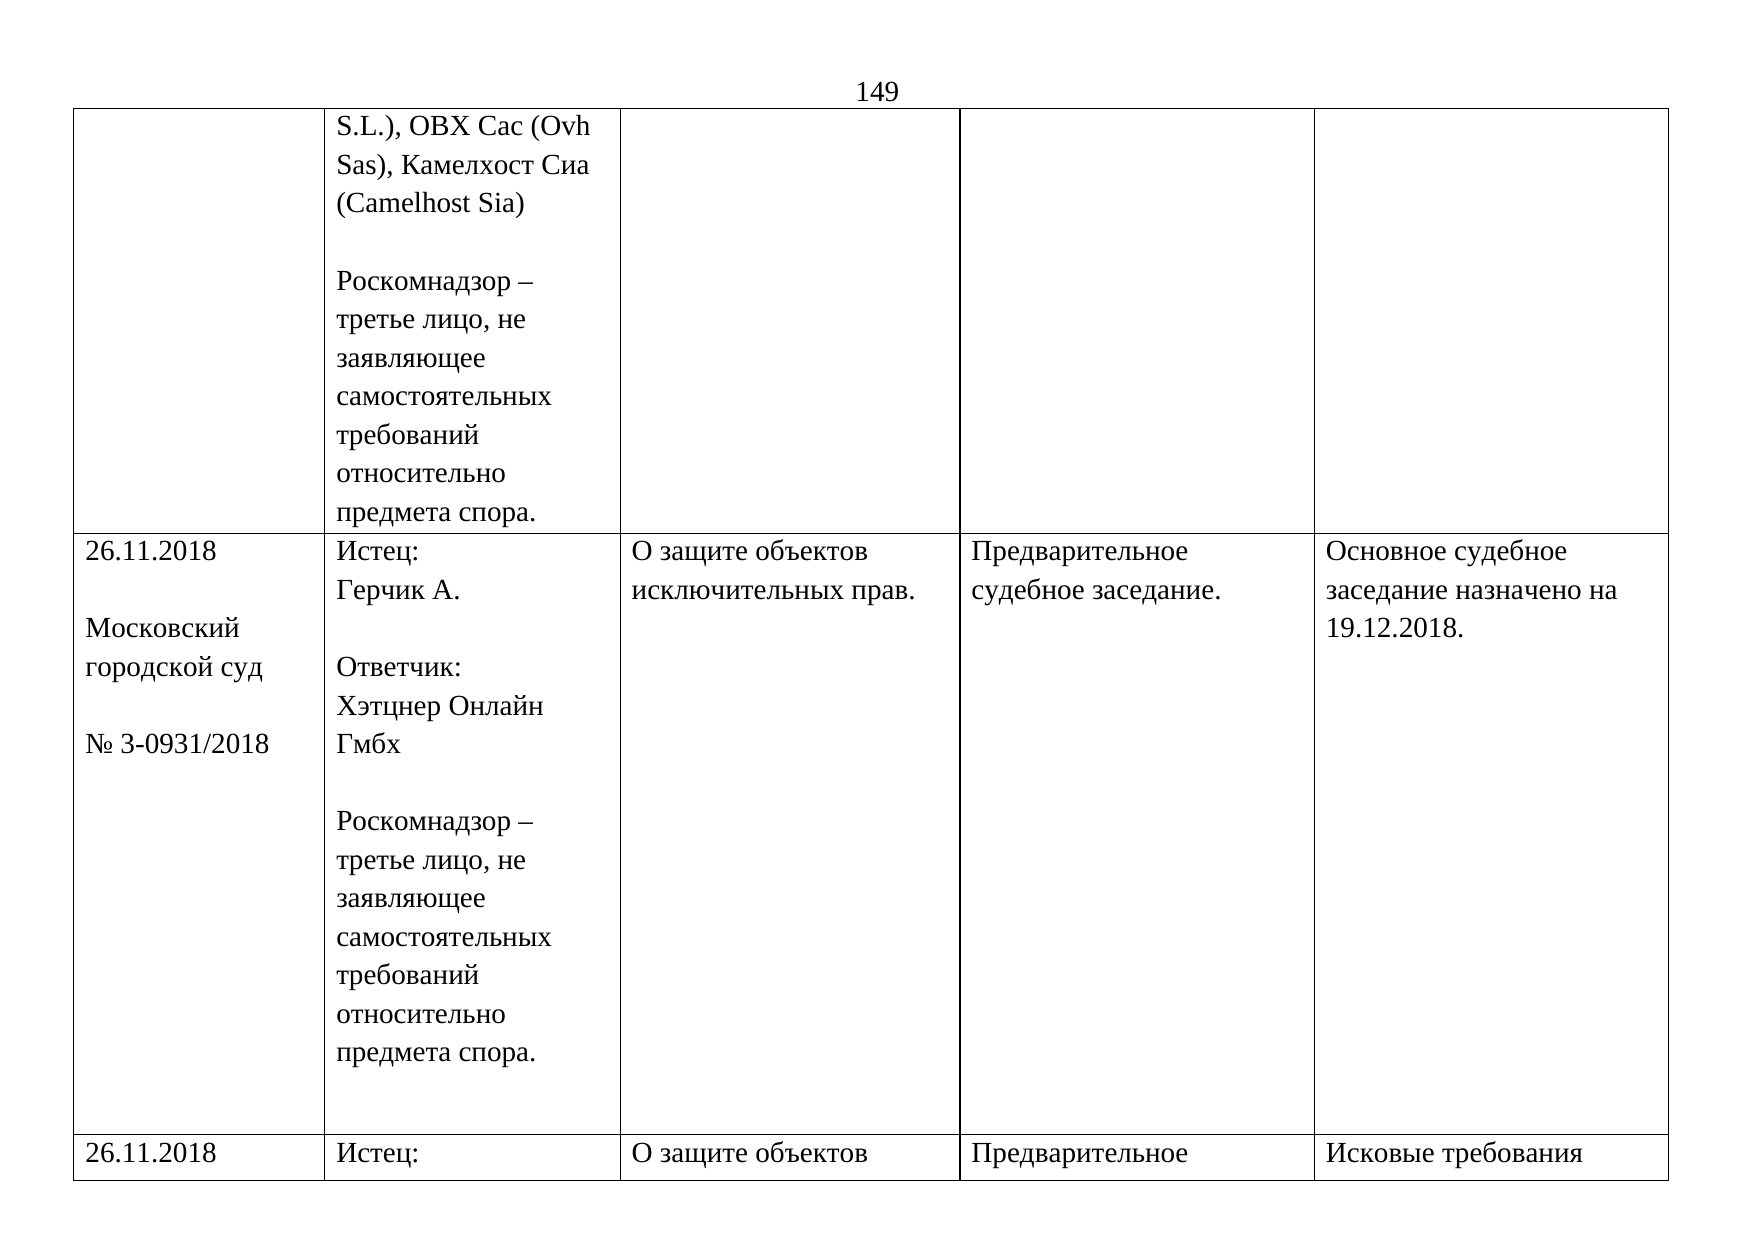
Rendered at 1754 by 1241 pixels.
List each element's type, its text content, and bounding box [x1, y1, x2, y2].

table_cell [74, 1135, 324, 1180]
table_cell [961, 1135, 1314, 1180]
table_cell 26.11.2018 Московский городской суд № 3-0931/2018 [74, 534, 324, 1134]
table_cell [621, 1135, 959, 1180]
table_cell О защите объектов исключительных прав. [621, 534, 959, 1134]
table_cell Предварительное судебное заседание. [961, 534, 1314, 1134]
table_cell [1315, 1135, 1668, 1180]
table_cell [325, 1135, 620, 1180]
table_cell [74, 109, 324, 532]
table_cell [961, 109, 1314, 532]
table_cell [325, 109, 620, 532]
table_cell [1315, 109, 1668, 532]
table_cell Истец: Герчик А. Ответчик: Хэтцнер Онлайн Гмбх Роскомнадзор – третье лицо, не заявляющее самостоятельных требований относительно предмета спора. [325, 534, 620, 1134]
table_cell Основное судебное заседание назначено на 19.12.2018. [1315, 534, 1668, 1134]
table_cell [621, 109, 959, 532]
